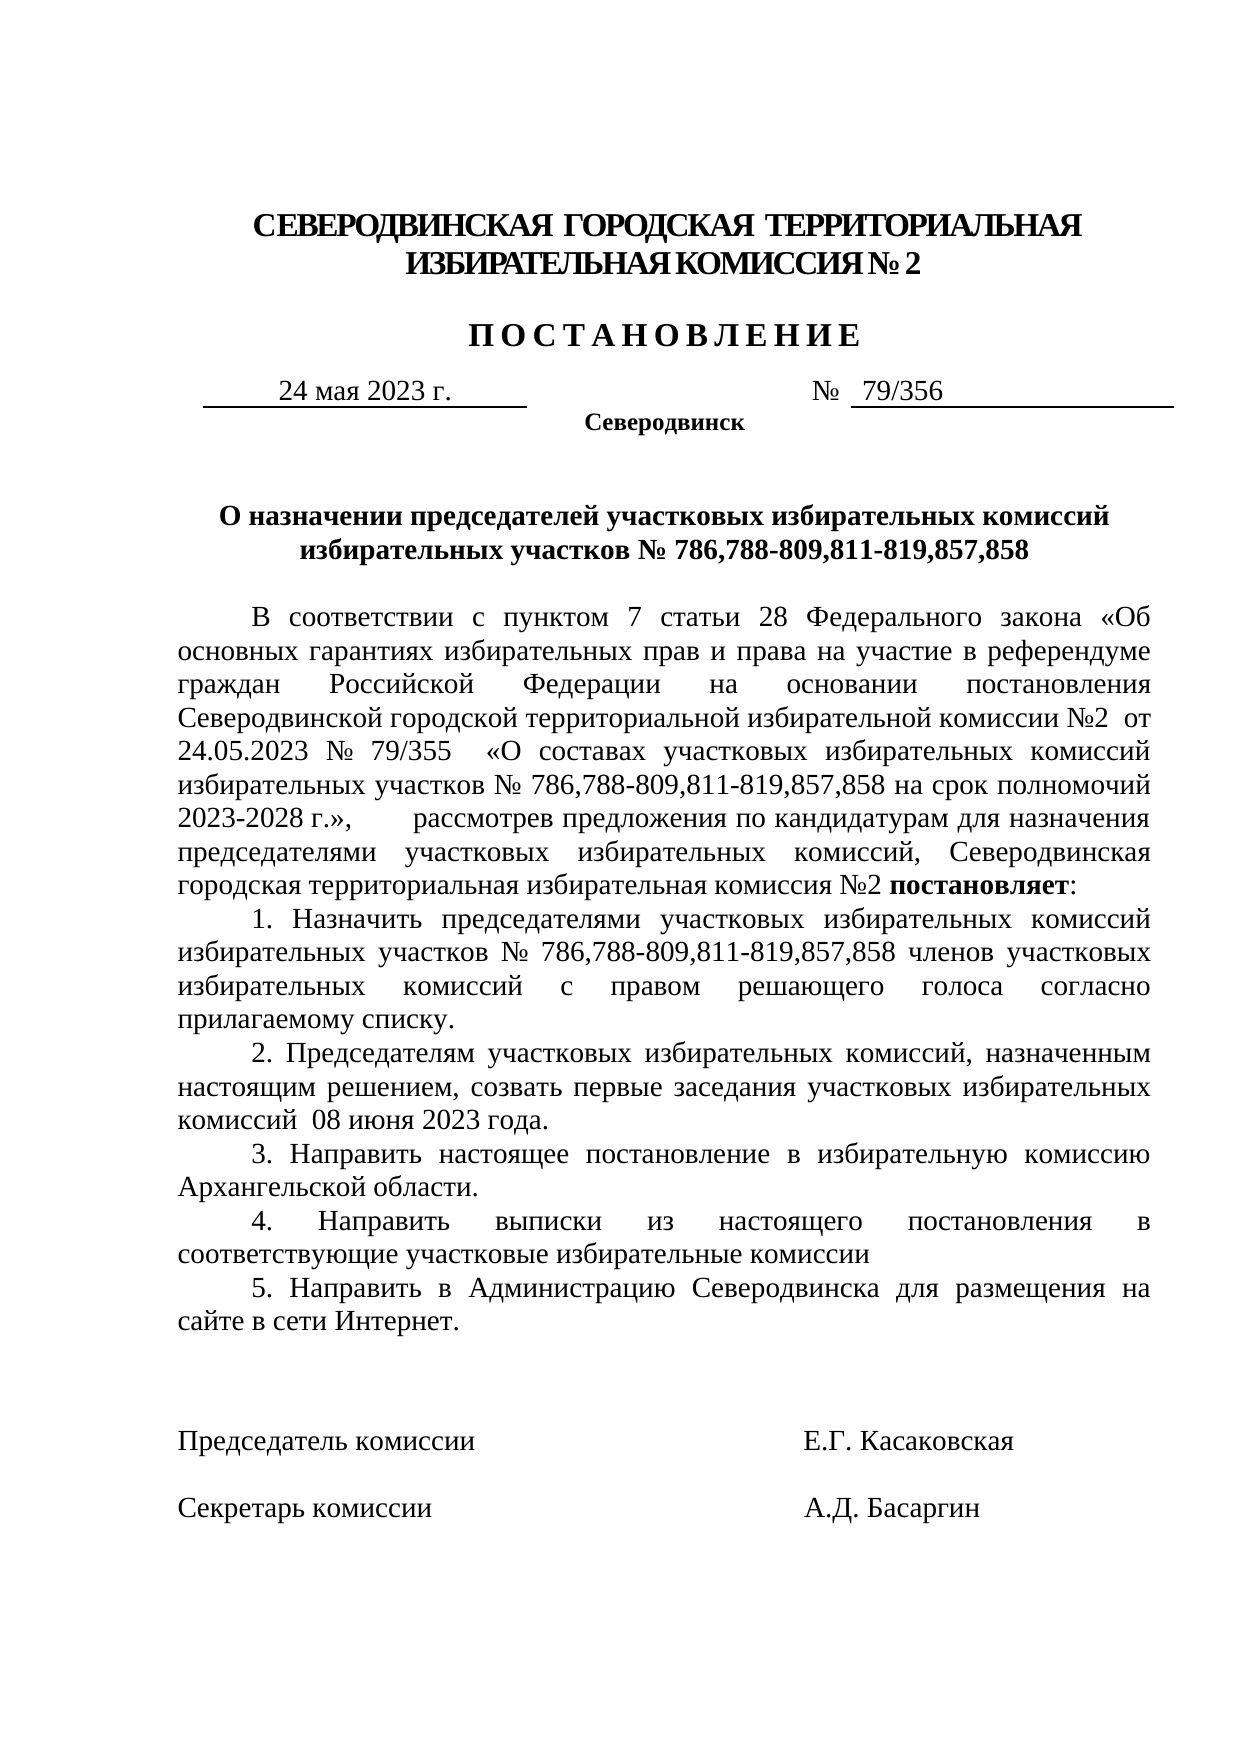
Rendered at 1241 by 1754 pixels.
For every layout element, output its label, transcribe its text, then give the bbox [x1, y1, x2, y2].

text 3. Направить настоящее постановление в избирательную комиссию Архангельской области. [177, 1136, 1152, 1203]
text 5. Направить в Администрацию Северодвинска для размещения на сайте в сети Интернет. [177, 1270, 1152, 1337]
text ПОСТАНОВЛЕНИЕ [177, 315, 1152, 354]
text 2. Председателям участковых избирательных комиссий, назначенным настоящим решением, созвать первые заседания участковых избирательных комиссий 08 июня 2023 года. [177, 1035, 1152, 1136]
table_header 79/356 [851, 373, 1174, 406]
text Председатель комиссии Е.Г. Касаковская [177, 1423, 1152, 1457]
text Секретарь комиссии А.Д. Басаргин [177, 1490, 1152, 1524]
text В соответствии с пунктом 7 статьи 28 Федерального закона «Об основных гарантиях избирательных прав и права на участие в референдуме граждан Российской Федерации на основании постановления Северодвинской городской территориальной избирательной комиссии №2 от 24.05.2023 № 79/355 «О составах участковых избирательных комиссий избирательных участков № 786,788-809,811-819,857,858 на срок полномочий 2023-2028 г.», рассмотрев предложения по кандидатурам для назначения председателями участковых избирательных комиссий, Северодвинская городская территориальная избирательная комиссия №2 постановляет: [177, 599, 1152, 901]
subtitle CЕВЕРОДВИНСКАЯ ГОРОДСКАЯ ТЕРРИТОРИАЛЬНАЯ ИЗБИРАТЕЛЬНАЯ КОМИССИЯ № 2 [177, 205, 1152, 282]
table_header 24 мая 2023 г. [203, 373, 527, 406]
text 1. Назначить председателями участковых избирательных комиссий избирательных участков № 786,788-809,811-819,857,858 членов участковых избирательных комиссий с правом решающего голоса согласно прилагаемому списку. [177, 901, 1152, 1035]
table_header № [527, 373, 851, 406]
text О назначении председателей участковых избирательных комиссий избирательных участков № 786,788-809,811-819,857,858 [177, 498, 1152, 566]
text Северодвинск [177, 407, 1152, 436]
text 4. Направить выписки из настоящего постановления в соответствующие участковые избирательные комиссии [177, 1203, 1152, 1270]
